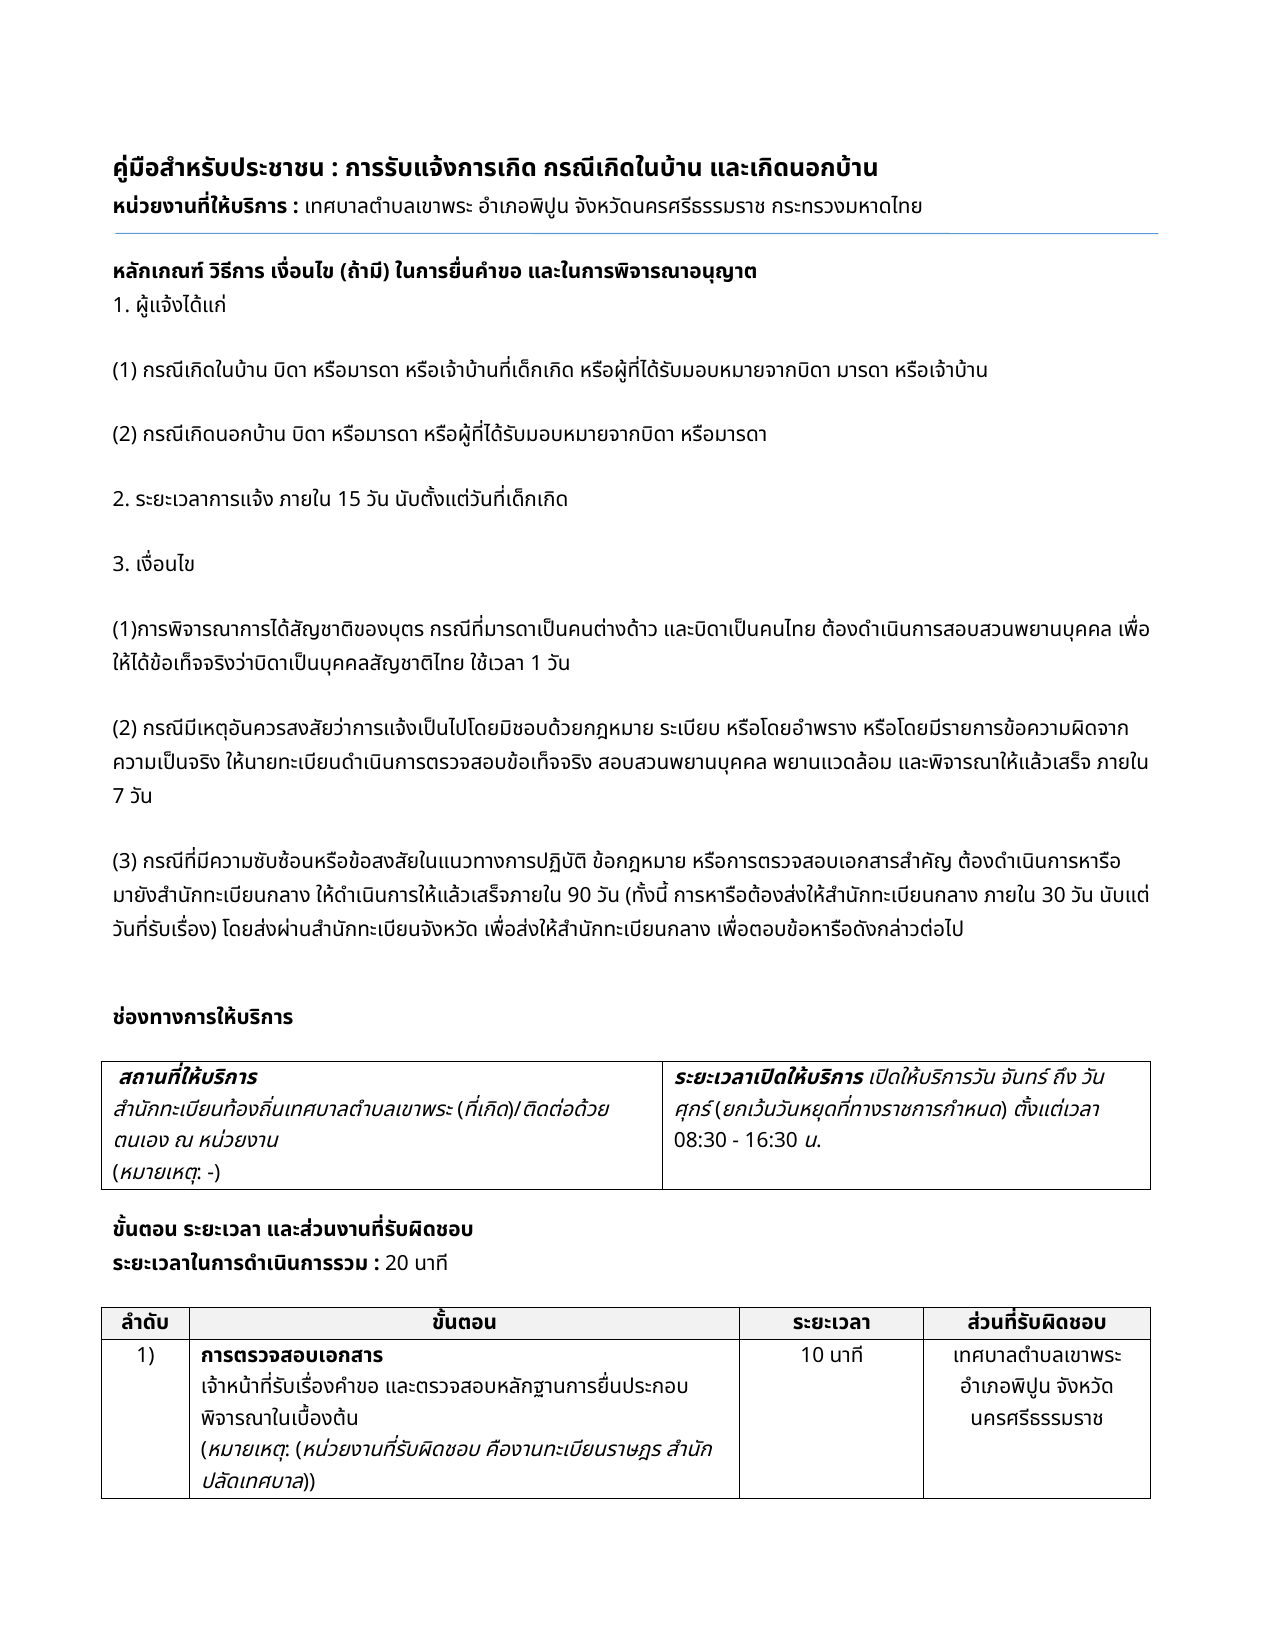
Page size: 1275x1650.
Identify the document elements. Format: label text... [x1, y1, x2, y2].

table_cell การตรวจสอบเอกสาร เจ้าหน้าที่รับเรื่องคำขอ และตรวจสอบหลักฐานการยื่นประกอบพิจารณาในเบื้องต้น (หมายเหตุ: (หน่วยงานที่รับผิดชอบ คืองานทะเบียนราษฎร สำนักปลัดเทศบาล)) [190, 1340, 739, 1498]
table_cell 10 นาที [740, 1340, 923, 1498]
text ช่องทางการให้บริการ [112, 1003, 1162, 1034]
table_header ลำดับ [102, 1308, 189, 1339]
table_header ส่วนที่รับผิดชอบ [924, 1308, 1150, 1339]
text ขั้นตอน ระยะเวลา และส่วนงานที่รับผิดชอบ [112, 1214, 1162, 1245]
table_cell 1) [102, 1340, 189, 1498]
text คู่มือสำหรับประชาชน : การรับแจ้งการเกิด กรณีเกิดในบ้าน และเกิดนอกบ้าน [112, 150, 1162, 188]
text ระยะเวลาในการดำเนินการรวม : 20 นาที [112, 1248, 1162, 1279]
table_header สถานที่ให้บริการ สำนักทะเบียนท้องถิ่นเทศบาลตำบลเขาพระ (ที่เกิด)/ติดต่อด้วยตนเอง ณ หน่วยงาน (หมายเหตุ: -) [102, 1062, 662, 1188]
text หลักเกณฑ์ วิธีการ เงื่อนไข (ถ้ามี) ในการยื่นคำขอ และในการพิจารณาอนุญาต [112, 256, 1162, 287]
text 1. ผู้แจ้งได้แก่ (1) กรณีเกิดในบ้าน บิดา หรือมารดา หรือเจ้าบ้านที่เด็กเกิด หรือผู้ที่ได้รับมอบหมายจากบิดา มารดา หรือเจ้าบ้าน (2) กรณีเกิดนอกบ้าน บิดา หรือมารดา หรือผู้ที่ได้รับมอบหมายจากบิดา หรือมารดา 2. ระยะเวลาการแจ้ง ภายใน 15 วัน นับตั้งแต่วันที่เด็กเกิด 3. เงื่อนไข (1)การพิจารณาการได้สัญชาติของบุตร กรณีที่มารดาเป็นคนต่างด้าว และบิดาเป็นคนไทย ต้องดำเนินการสอบสวนพยานบุคคล เพื่อให้ได้ข้อเท็จจริงว่าบิดาเป็นบุคคลสัญชาติไทย ใช้เวลา 1 วัน (2) กรณีมีเหตุอันควรสงสัยว่าการแจ้งเป็นไปโดยมิชอบด้วยกฎหมาย ระเบียบ หรือโดยอำพราง หรือโดยมีรายการข้อความผิดจากความเป็นจริง ให้นายทะเบียนดำเนินการตรวจสอบข้อเท็จจริง สอบสวนพยานบุคคล พยานแวดล้อม และพิจารณาให้แล้วเสร็จ ภายใน 7 วัน (3) กรณีที่มีความซับซ้อนหรือข้อสงสัยในแนวทางการปฏิบัติ ข้อกฎหมาย หรือการตรวจสอบเอกสารสำคัญ ต้องดำเนินการหารือมายังสำนักทะเบียนกลาง ให้ดำเนินการให้แล้วเสร็จภายใน 90 วัน (ทั้งนี้ การหารือต้องส่งให้สำนักทะเบียนกลาง ภายใน 30 วัน นับแต่วันที่รับเรื่อง) โดยส่งผ่านสำนักทะเบียนจังหวัด เพื่อส่งให้สำนักทะเบียนกลาง เพื่อตอบข้อหารือดังกล่าวต่อไป [112, 290, 1162, 976]
table_header ระยะเวลา [740, 1308, 923, 1339]
table_header ระยะเวลาเปิดให้บริการ เปิดให้บริการวัน จันทร์ ถึง วันศุกร์ (ยกเว้นวันหยุดที่ทางราชการกำหนด) ตั้งแต่เวลา 08:30 - 16:30 น. [663, 1062, 1150, 1188]
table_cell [924, 1340, 1150, 1498]
text หน่วยงานที่ให้บริการ : เทศบาลตำบลเขาพระ อำเภอพิปูน จังหวัดนครศรีธรรมราช กระทรวงมหาดไทย [112, 191, 1162, 223]
table_header ขั้นตอน [190, 1308, 739, 1339]
